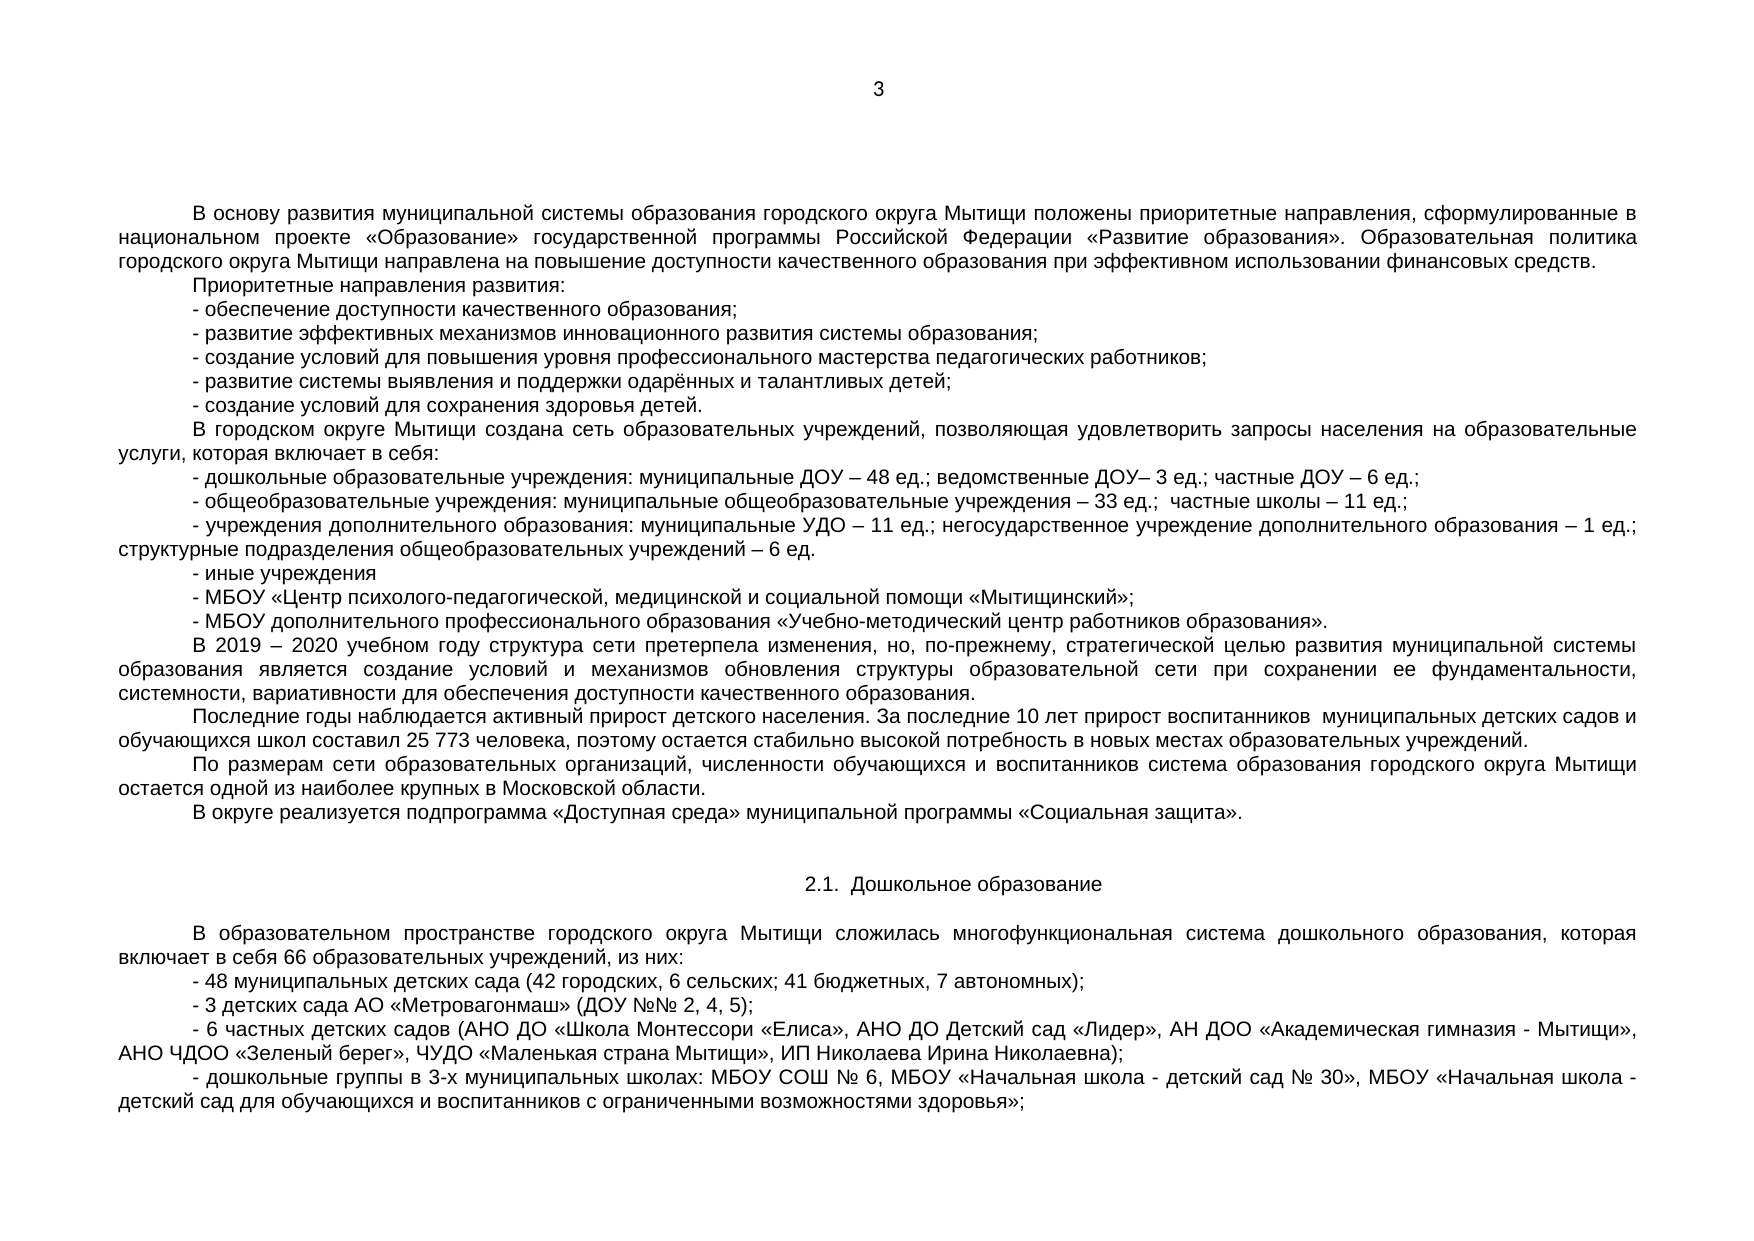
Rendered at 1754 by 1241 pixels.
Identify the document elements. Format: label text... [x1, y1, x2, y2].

text - развитие системы выявления и поддержки одарённых и талантливых детей; [118, 369, 1639, 393]
text По размерам сети образовательных организаций, численности обучающихся и воспитанников система образования городского округа Мытищи остается одной из наиболее крупных в Московской области. [118, 752, 1639, 800]
text В образовательном пространстве городского округа Мытищи сложилась многофункциональная система дошкольного образования, которая включает в себя 66 образовательных учреждений, из них: [118, 921, 1639, 969]
text - 6 частных детских садов (АНО ДО «Школа Монтессори «Елиса», АНО ДО Детский сад «Лидер», АН ДОО «Академическая гимназия - Мытищи», АНО ЧДОО «Зеленый берег», ЧУДО «Маленькая страна Мытищи», ИП Николаева Ирина Николаевна); [118, 1017, 1639, 1065]
text - МБОУ «Центр психолого-педагогической, медицинской и социальной помощи «Мытищинский»; [118, 584, 1639, 608]
text В округе реализуется подпрограмма «Доступная среда» муниципальной программы «Социальная защита». [118, 800, 1639, 824]
text В 2019 – 2020 учебном году структура сети претерпела изменения, но, по-прежнему, стратегической целью развития муниципальной системы образования является создание условий и механизмов обновления структуры образовательной сети при сохранении ее фундаментальности, системности, вариативности для обеспечения доступности качественного образования. [118, 632, 1639, 704]
text - МБОУ дополнительного профессионального образования «Учебно-методический центр работников образования». [118, 608, 1639, 632]
text В городском округе Мытищи создана сеть образовательных учреждений, позволяющая удовлетворить запросы населения на образовательные услуги, которая включает в себя: [118, 417, 1639, 465]
text - 48 муниципальных детских сада (42 городских, 6 сельских; 41 бюджетных, 7 автономных); [118, 969, 1639, 993]
text - дошкольные образовательные учреждения: муниципальные ДОУ – 48 ед.; ведомственные ДОУ– 3 ед.; частные ДОУ – 6 ед.; [118, 465, 1639, 489]
text Последние годы наблюдается активный прирост детского населения. За последние 10 лет прирост воспитанников муниципальных детских садов и обучающихся школ составил 25 773 человека, поэтому остается стабильно высокой потребность в новых местах образовательных учреждений. [118, 704, 1639, 752]
text - обеспечение доступности качественного образования; [118, 297, 1639, 321]
text В основу развития муниципальной системы образования городского округа Мытищи положены приоритетные направления, сформулированные в национальном проекте «Образование» государственной программы Российской Федерации «Развитие образования». Образовательная политика городского округа Мытищи направлена на повышение доступности качественного образования при эффективном использовании финансовых средств. [118, 201, 1639, 273]
text - развитие эффективных механизмов инновационного развития системы образования; [118, 321, 1639, 345]
text - 3 детских сада АО «Метровагонмаш» (ДОУ №№ 2, 4, 5); [118, 993, 1639, 1017]
list 2.1. Дошкольное образование [268, 872, 1639, 896]
text - дошкольные группы в 3-х муниципальных школах: МБОУ СОШ № 6, МБОУ «Начальная школа - детский сад № 30», МБОУ «Начальная школа - детский сад для обучающихся и воспитанников с ограниченными возможностями здоровья»; [118, 1065, 1639, 1113]
text - учреждения дополнительного образования: муниципальные УДО – 11 ед.; негосударственное учреждение дополнительного образования – 1 ед.; структурные подразделения общеобразовательных учреждений – 6 ед. [118, 513, 1639, 561]
text - создание условий для повышения уровня профессионального мастерства педагогических работников; [118, 345, 1639, 369]
text - создание условий для сохранения здоровья детей. [118, 393, 1639, 417]
text - общеобразовательные учреждения: муниципальные общеобразовательные учреждения – 33 ед.; частные школы – 11 ед.; [118, 489, 1639, 513]
text - иные учреждения [118, 561, 1639, 584]
text Приоритетные направления развития: [118, 273, 1639, 297]
